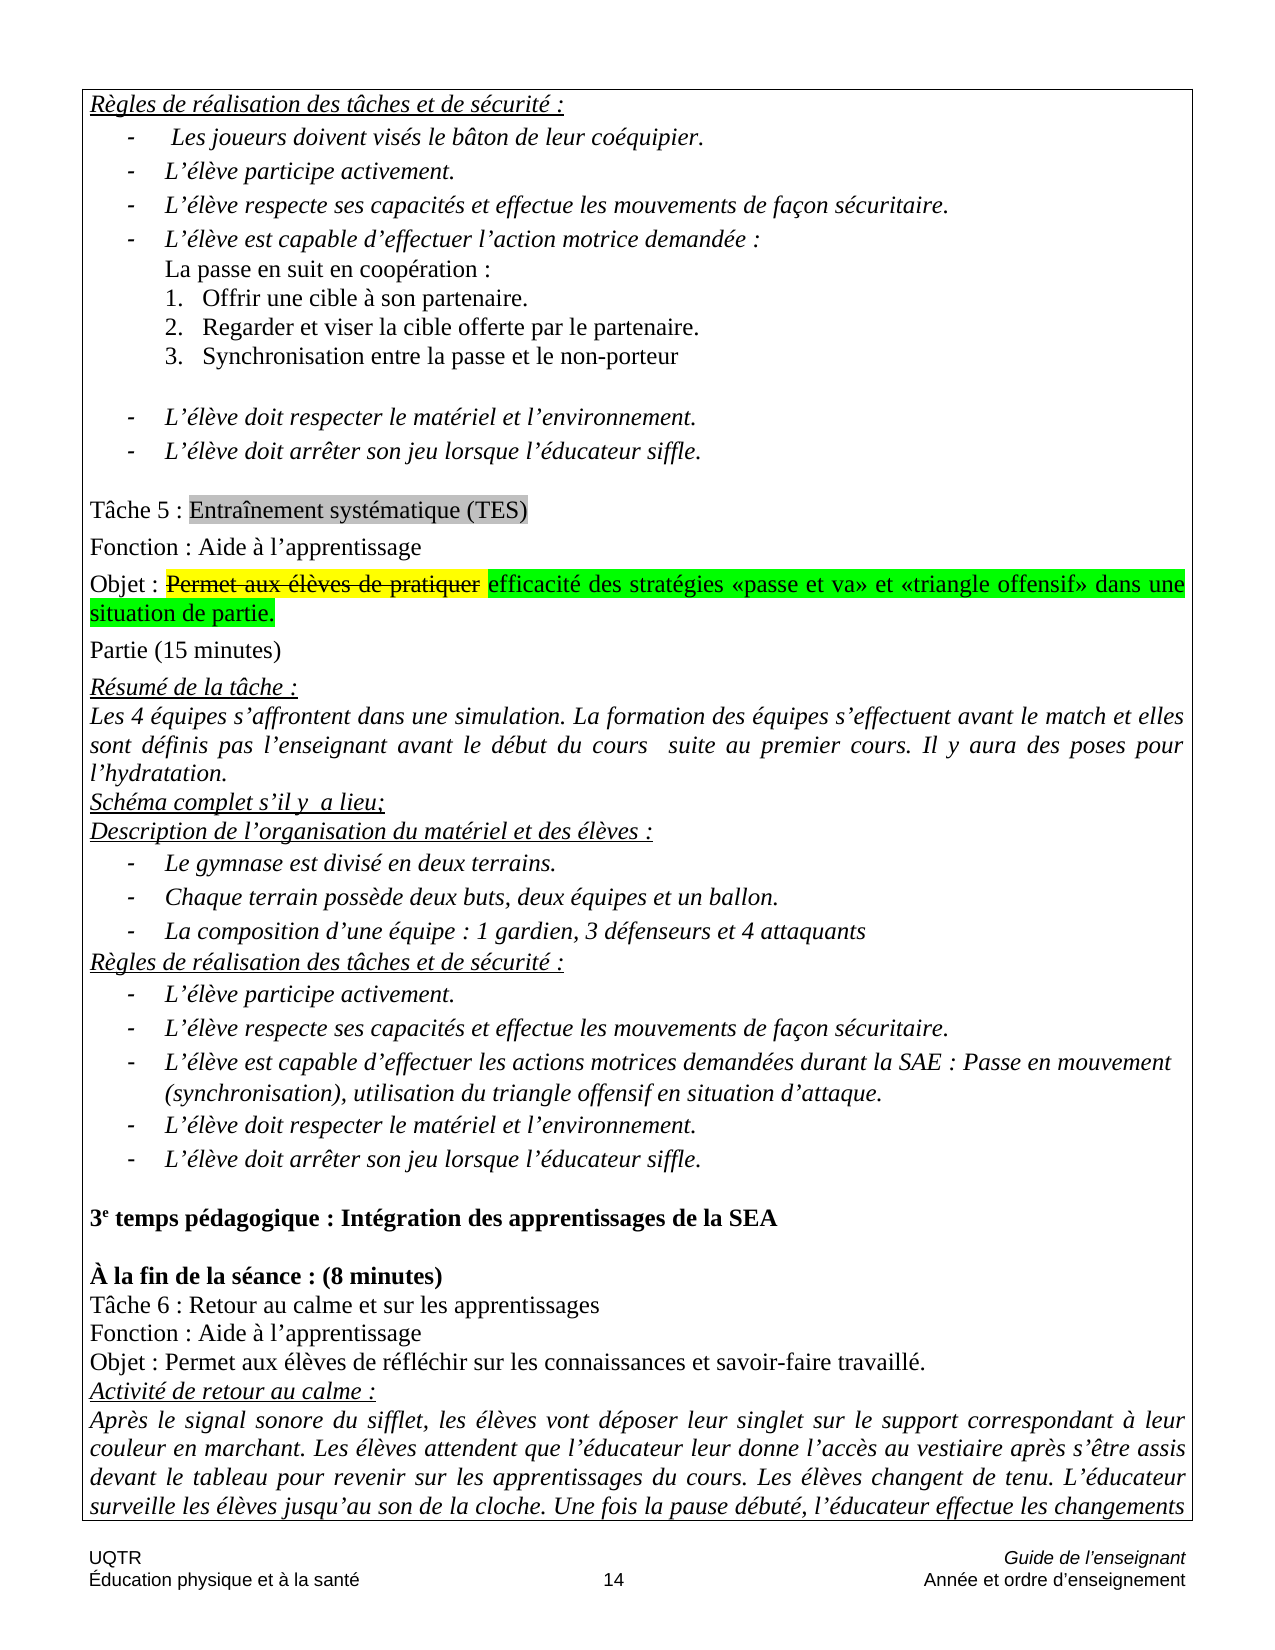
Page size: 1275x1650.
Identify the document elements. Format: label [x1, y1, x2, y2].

table_cell [83, 90, 1192, 1520]
